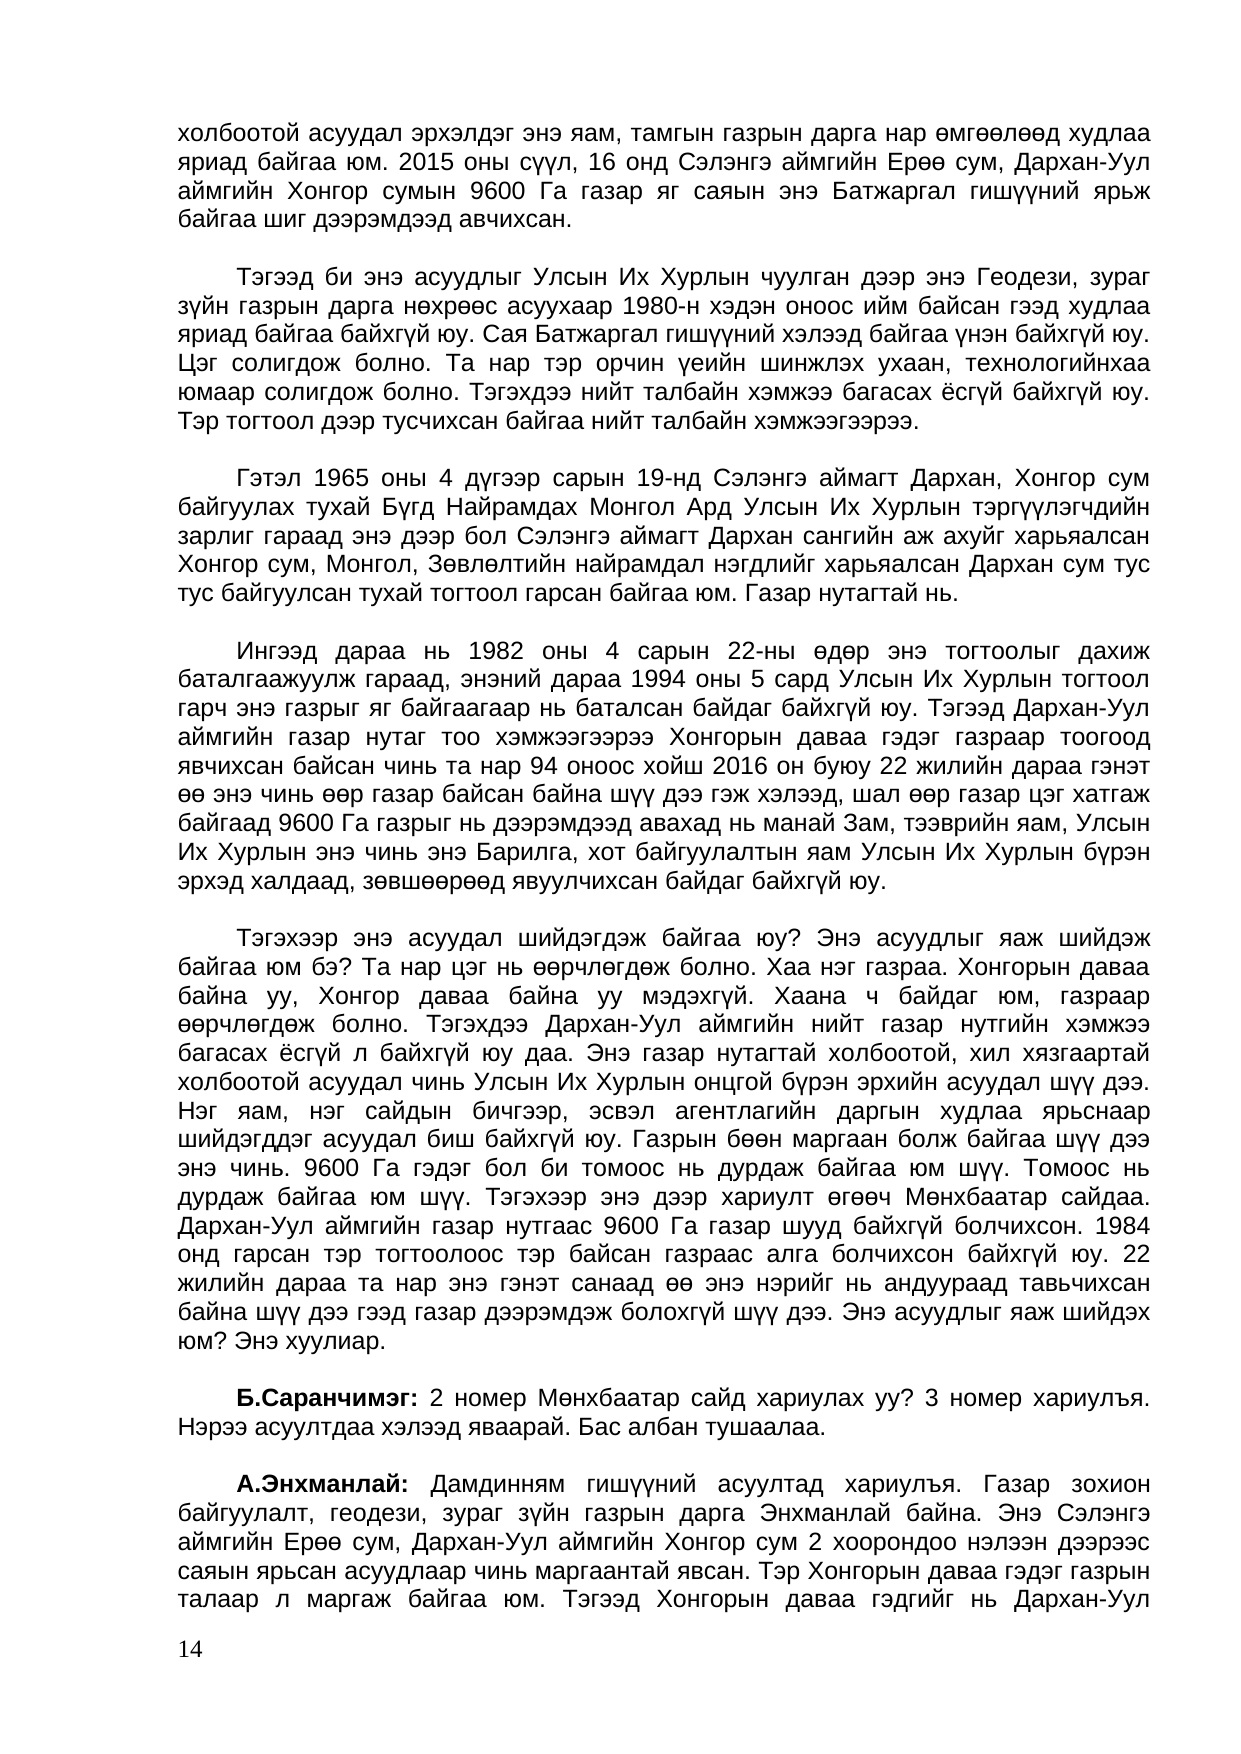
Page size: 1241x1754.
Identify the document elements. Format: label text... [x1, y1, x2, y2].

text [177, 1469, 1152, 1613]
text Гэтэл 1965 оны 4 дүгээр сарын 19-нд Сэлэнгэ аймагт Дархан, Хонгор сум байгуулах тухай Бүгд Найрамдах Монгол Ард Улсын Их Хурлын тэргүүлэгчдийн зарлиг гараад энэ дээр бол Сэлэнгэ аймагт Дархан сангийн аж ахуйг харьяалсан Хонгор сум, Монгол, Зөвлөлтийн найрамдал нэгдлийг харьяалсан Дархан сум тус тус байгуулсан тухай тогтоол гарсан байгаа юм. Газар нутагтай нь. [177, 463, 1152, 607]
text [177, 118, 1152, 233]
text Тэгэхээр энэ асуудал шийдэгдэж байгаа юу? Энэ асуудлыг яаж шийдэж байгаа юм бэ? Та нар цэг нь өөрчлөгдөж болно. Хаа нэг газраа. Хонгорын даваа байна уу, Хонгор даваа байна уу мэдэхгүй. Хаана ч байдаг юм, газраар өөрчлөгдөж болно. Тэгэхдээ Дархан-Уул аймгийн нийт газар нутгийн хэмжээ багасах ёсгүй л байхгүй юу даа. Энэ газар нутагтай холбоотой, хил хязгаартай холбоотой асуудал чинь Улсын Их Хурлын онцгой бүрэн эрхийн асуудал шүү дээ. Нэг яам, нэг сайдын бичгээр, эсвэл агентлагийн даргын худлаа ярьснаар шийдэгддэг асуудал биш байхгүй юу. Газрын бөөн маргаан болж байгаа шүү дээ энэ чинь. 9600 Га гэдэг бол би томоос нь дурдаж байгаа юм шүү. Томоос нь дурдаж байгаа юм шүү. Тэгэхээр энэ дээр хариулт өгөөч Мөнхбаатар сайдаа. Дархан-Уул аймгийн газар нутгаас 9600 Га газар шууд байхгүй болчихсон. 1984 онд гарсан тэр тогтоолоос тэр байсан газраас алга болчихсон байхгүй юу. 22 жилийн дараа та нар энэ гэнэт санаад өө энэ нэрийг нь андуураад тавьчихсан байна шүү дээ гээд газар дээрэмдэж болохгүй шүү дээ. Энэ асуудлыг яаж шийдэх юм? Энэ хуулиар. [177, 923, 1152, 1354]
text Б.Саранчимэг: 2 номер Мөнхбаатар сайд хариулах уу? 3 номер хариулъя. Нэрээ асуултдаа хэлээд яваарай. Бас албан тушаалаа. [177, 1383, 1152, 1441]
text Ингээд дараа нь 1982 оны 4 сарын 22-ны өдөр энэ тогтоолыг дахиж баталгаажуулж гараад, энэний дараа 1994 оны 5 сард Улсын Их Хурлын тогтоол гарч энэ газрыг яг байгаагаар нь баталсан байдаг байхгүй юу. Тэгээд Дархан-Уул аймгийн газар нутаг тоо хэмжээгээрээ Хонгорын даваа гэдэг газраар тоогоод явчихсан байсан чинь та нар 94 оноос хойш 2016 он буюу 22 жилийн дараа гэнэт өө энэ чинь өөр газар байсан байна шүү дээ гэж хэлээд, шал өөр газар цэг хатгаж байгаад 9600 Га газрыг нь дээрэмдээд авахад нь манай Зам, тээврийн яам, Улсын Их Хурлын энэ чинь энэ Барилга, хот байгуулалтын яам Улсын Их Хурлын бүрэн эрхэд халдаад, зөвшөөрөөд явуулчихсан байдаг байхгүй юу. [177, 636, 1152, 894]
text Тэгээд би энэ асуудлыг Улсын Их Хурлын чуулган дээр энэ Геодези, зураг зүйн газрын дарга нөхрөөс асуухаар 1980-н хэдэн оноос ийм байсан гээд худлаа яриад байгаа байхгүй юу. Сая Батжаргал гишүүний хэлээд байгаа үнэн байхгүй юу. Цэг солигдож болно. Та нар тэр орчин үеийн шинжлэх ухаан, технологийнхаа юмаар солигдож болно. Тэгэхдээ нийт талбайн хэмжээ багасах ёсгүй байхгүй юу. Тэр тогтоол дээр тусчихсан байгаа нийт талбайн хэмжээгээрээ. [177, 262, 1152, 434]
